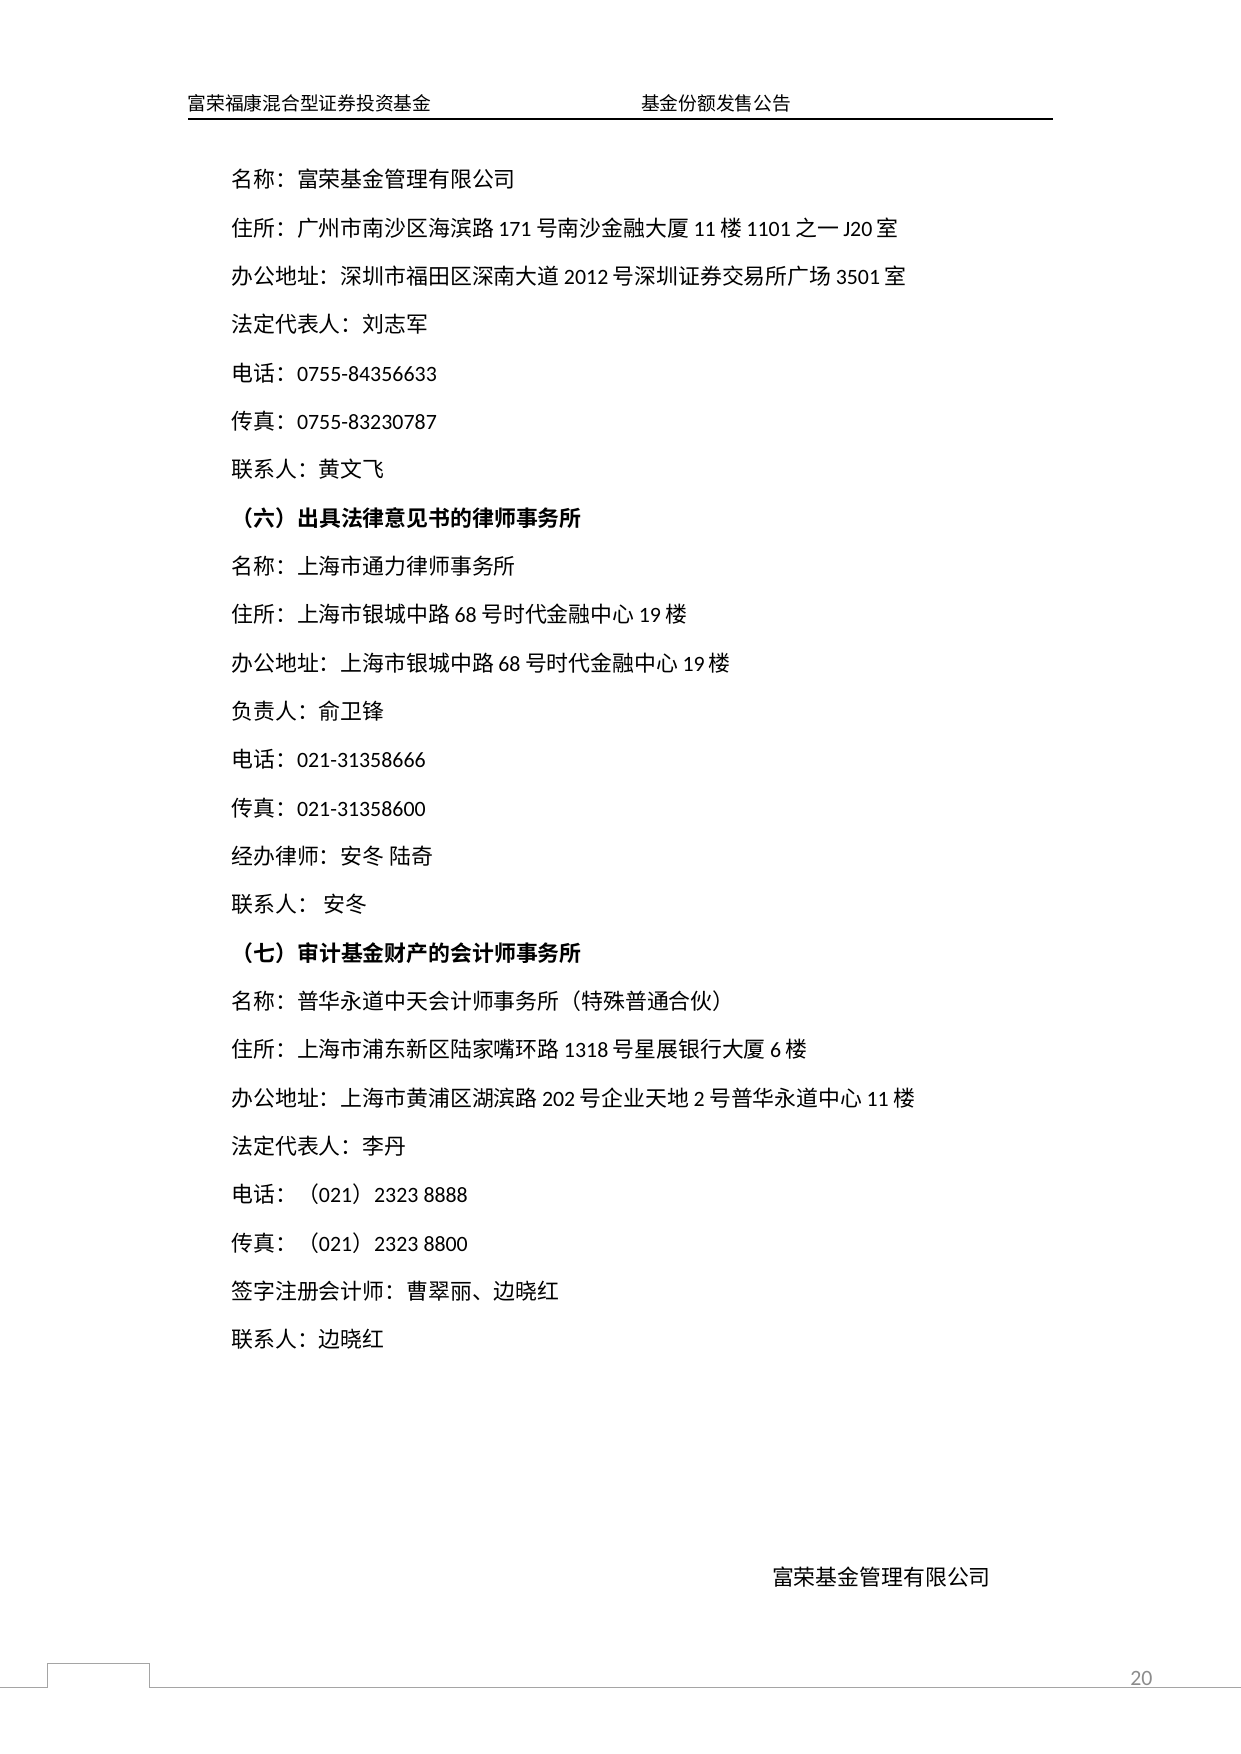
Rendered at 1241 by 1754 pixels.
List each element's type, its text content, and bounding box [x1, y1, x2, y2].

text 住所：广州市南沙区海滨路171号南沙金融大厦11楼1101之一J20室 [187, 210, 1053, 243]
text 住所：上海市银城中路68号时代金融中心19楼 [187, 597, 1053, 629]
text 传真：0755-83230787 [187, 404, 1053, 436]
text 联系人：边晓红 [187, 1322, 1053, 1354]
text 电话：（021）2323 8888 [187, 1177, 1053, 1209]
text 联系人：黄文飞 [187, 452, 1053, 484]
text 电话：0755-84356633 [187, 355, 1053, 388]
text 传真：（021）2323 8800 [187, 1225, 1053, 1258]
text 名称：普华永道中天会计师事务所（特殊普通合伙） [187, 984, 1053, 1016]
text 负责人：俞卫锋 [187, 694, 1053, 726]
text 电话：021-31358666 [187, 742, 1053, 774]
text 办公地址：深圳市福田区深南大道2012号深圳证券交易所广场3501室 [187, 259, 1053, 291]
text 签字注册会计师：曹翠丽、边晓红 [187, 1274, 1053, 1306]
text 经办律师：安冬 陆奇 [187, 839, 1053, 871]
text 传真：021-31358600 [187, 790, 1053, 823]
text （六）出具法律意见书的律师事务所 [187, 500, 1053, 533]
text 联系人： 安冬 [187, 887, 1053, 919]
text 法定代表人：刘志军 [187, 307, 1053, 339]
text 办公地址：上海市黄浦区湖滨路202号企业天地2号普华永道中心11楼 [187, 1080, 1053, 1113]
text 住所：上海市浦东新区陆家嘴环路1318号星展银行大厦6楼 [187, 1032, 1053, 1064]
text 名称：上海市通力律师事务所 [187, 549, 1053, 581]
text 法定代表人：李丹 [187, 1129, 1053, 1161]
text 办公地址：上海市银城中路68号时代金融中心19楼 [187, 645, 1053, 678]
text （七）审计基金财产的会计师事务所 [187, 935, 1053, 968]
text 名称：富荣基金管理有限公司 [187, 162, 1053, 194]
text 富荣基金管理有限公司 [187, 1559, 1053, 1592]
